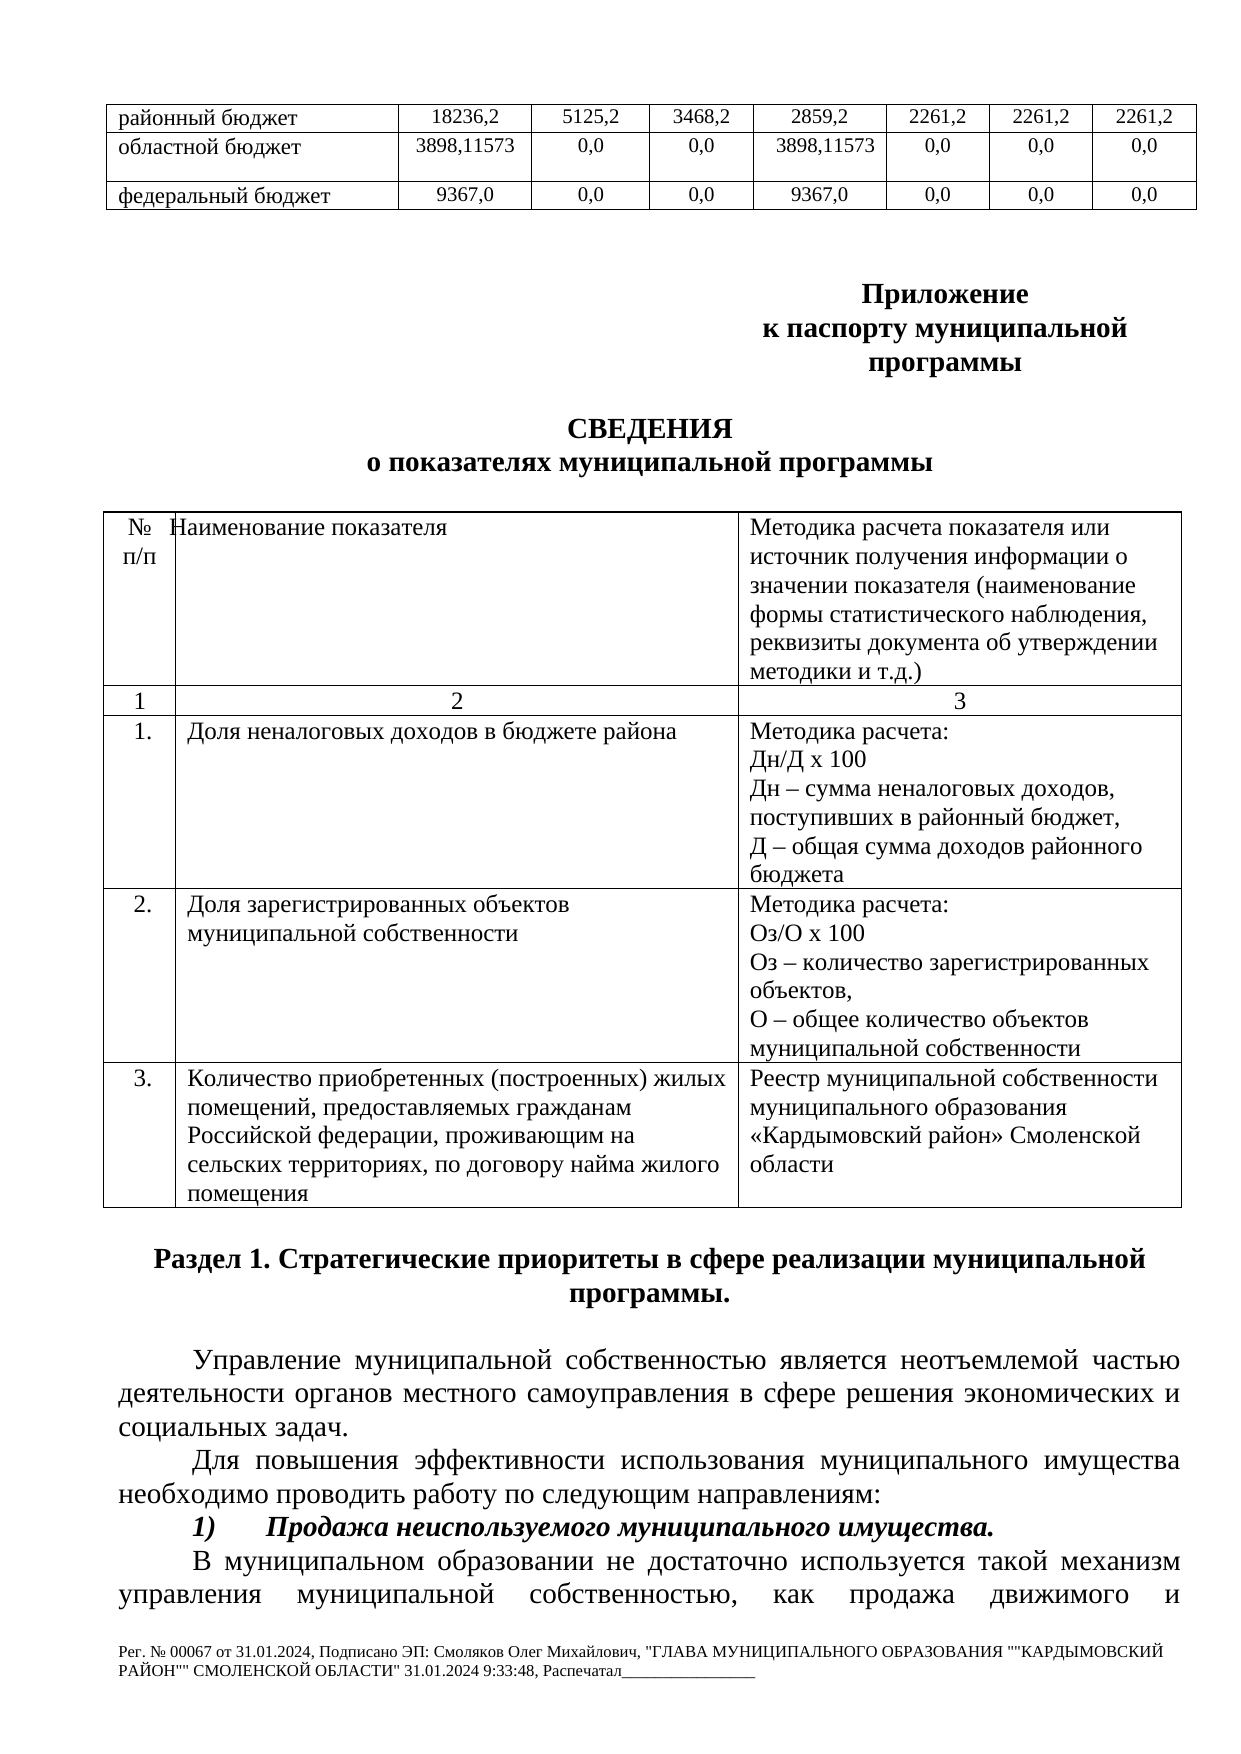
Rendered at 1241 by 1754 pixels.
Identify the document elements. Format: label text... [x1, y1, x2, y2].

table_cell 18236,2 [399, 105, 531, 132]
table_cell [104, 716, 175, 888]
table_cell 2 [176, 686, 738, 715]
table_cell федеральный бюджет [107, 182, 398, 208]
table_cell 0,0 [990, 133, 1092, 181]
table_cell Количество приобретенных (построенных) жилых помещений, предоставляемых гражданам Российской федерации, проживающим на сельских территориях, по договору найма жилого помещения [176, 1063, 738, 1207]
table_cell 0,0 [1093, 182, 1196, 208]
table_cell 2261,2 [990, 105, 1092, 132]
text о показателях муниципальной программы [118, 444, 1181, 478]
table_cell 3898,11573 [754, 133, 886, 181]
text Приложение [709, 277, 1181, 310]
table_cell [104, 889, 175, 1062]
table_header Наименование показателя [176, 513, 738, 685]
table_cell 3898,11573 [399, 133, 531, 181]
table_cell 0,0 [887, 182, 989, 208]
text к паспорту муниципальной программы [709, 310, 1181, 377]
table_cell 0,0 [887, 133, 989, 181]
table_cell 2261,2 [887, 105, 989, 132]
table_cell Реестр муниципальной собственности муниципального образования «Кардымовский район» Смоленской области [739, 1063, 1181, 1207]
table_cell районный бюджет [107, 105, 398, 132]
table_cell 2261,2 [1093, 105, 1196, 132]
table_cell областной бюджет [107, 133, 398, 181]
table_cell 0,0 [1093, 133, 1196, 181]
text Управление муниципальной собственностью является неотъемлемой частью деятельности органов местного самоуправления в сфере решения экономических и социальных задач. [118, 1342, 1181, 1442]
table_cell 9367,0 [754, 182, 886, 208]
table_cell 5125,2 [532, 105, 649, 132]
table_header № п/п [104, 513, 175, 685]
table_cell 0,0 [532, 182, 649, 208]
table_cell Методика расчета: Оз/О х 100 Оз – количество зарегистрированных объектов, О – общее количество объектов муниципальной собственности [739, 889, 1181, 1062]
table_cell [104, 1063, 175, 1207]
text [118, 1543, 1181, 1610]
table_cell Доля зарегистрированных объектов муниципальной собственности [176, 889, 738, 1062]
text СВЕДЕНИЯ [118, 411, 1181, 444]
text Раздел 1. Стратегические приоритеты в сфере реализации муниципальной программы. [118, 1241, 1181, 1308]
table_header Методика расчета показателя или источник получения информации о значении показателя (наименование формы статистического наблюдения, реквизиты документа об утверждении методики и т.д.) [739, 513, 1181, 685]
table_cell Методика расчета: Дн/Д х 100 Дн – сумма неналоговых доходов, поступивших в районный бюджет, Д – общая сумма доходов районного бюджета [739, 716, 1181, 888]
table_cell 0,0 [650, 133, 753, 181]
text Для повышения эффективности использования муниципального имущества необходимо проводить работу по следующим направлениям: [118, 1442, 1181, 1509]
table_cell 9367,0 [399, 182, 531, 208]
table_cell 0,0 [532, 133, 649, 181]
table_cell 3468,2 [650, 105, 753, 132]
list Продажа неиспользуемого муниципального имущества. [118, 1509, 1181, 1543]
table_cell 0,0 [650, 182, 753, 208]
table_cell Доля неналоговых доходов в бюджете района [176, 716, 738, 888]
table_cell 2859,2 [754, 105, 886, 132]
table_cell 3 [739, 686, 1181, 715]
table_cell 1 [104, 686, 175, 715]
table_cell 0,0 [990, 182, 1092, 208]
